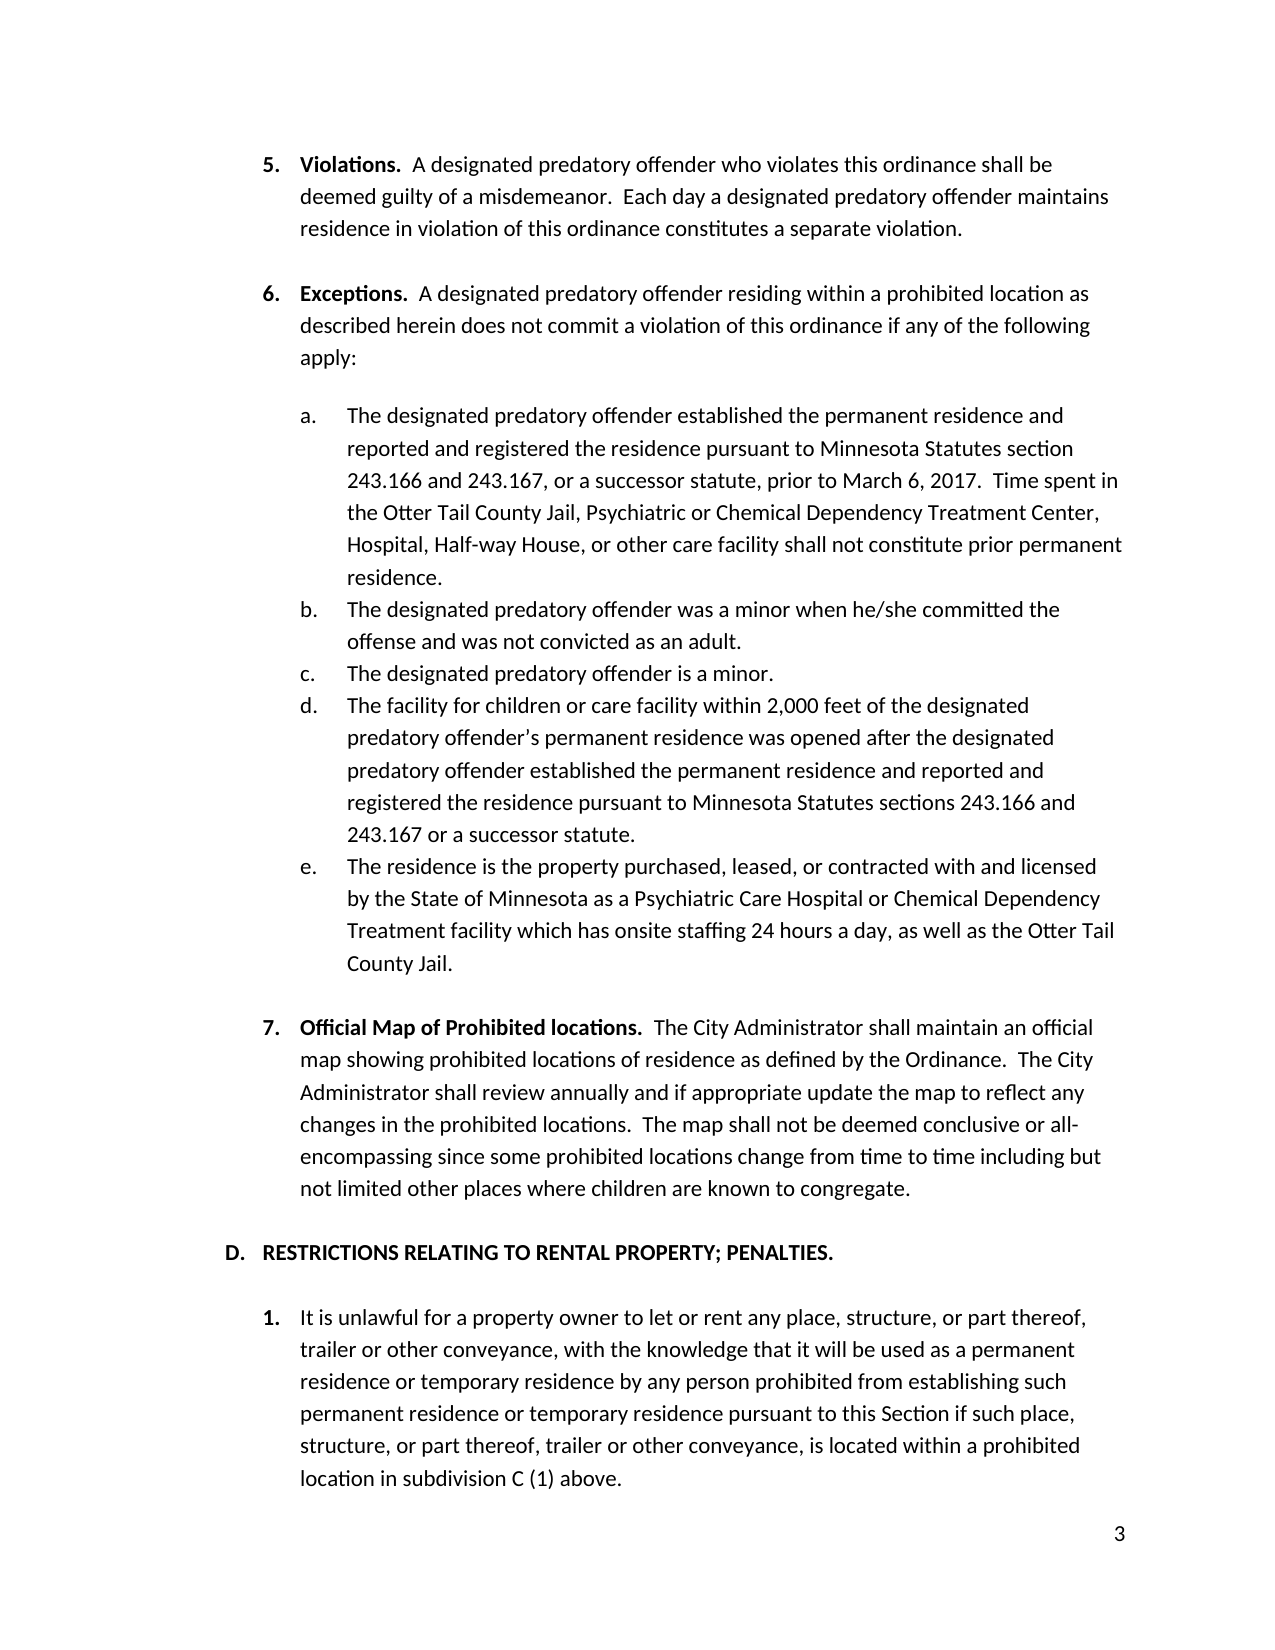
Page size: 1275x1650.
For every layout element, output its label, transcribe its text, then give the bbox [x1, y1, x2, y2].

list Official Map of Prohibited locations. The City Administrator shall maintain an official map showing prohibited locations of residence as defined by the Ordinance. The City Administrator shall review annually and if appropriate update the map to reflect any changes in the prohibited locations. The map shall not be deemed conclusive or all-encompassing since some prohibited locations change from time to time including but not limited other places where children are known to congregate. [262, 1013, 1125, 1202]
list The residence is the property purchased, leased, or contracted with and licensed by the State of Minnesota as a Psychiatric Care Hospital or Chemical Dependency Treatment facility which has onsite staffing 24 hours a day, as well as the Otter Tail County Jail. [300, 852, 1125, 977]
list The designated predatory offender established the permanent residence and reported and registered the residence pursuant to Minnesota Statutes section 243.166 and 243.167, or a successor statute, prior to March 6, 2017. Time spent in the Otter Tail County Jail, Psychiatric or Chemical Dependency Treatment Center, Hospital, Half-way House, or other care facility shall not constitute prior permanent residence. [300, 402, 1125, 591]
list RESTRICTIONS RELATING TO RENTAL PROPERTY; PENALTIES. [225, 1238, 1125, 1267]
list Violations. A designated predatory offender who violates this ordinance shall be deemed guilty of a misdemeanor. Each day a designated predatory offender maintains residence in violation of this ordinance constitutes a separate violation. [262, 150, 1125, 242]
list The facility for children or care facility within 2,000 feet of the designated predatory offender’s permanent residence was opened after the designated predatory offender established the permanent residence and reported and registered the residence pursuant to Minnesota Statutes sections 243.166 and 243.167 or a successor statute. [300, 691, 1125, 848]
list It is unlawful for a property owner to let or rent any place, structure, or part thereof, trailer or other conveyance, with the knowledge that it will be used as a permanent residence or temporary residence by any person prohibited from establishing such permanent residence or temporary residence pursuant to this Section if such place, structure, or part thereof, trailer or other conveyance, is located within a prohibited location in subdivision C (1) above. [262, 1303, 1125, 1492]
list The designated predatory offender is a minor. [300, 659, 1125, 687]
list Exceptions. A designated predatory offender residing within a prohibited location as described herein does not commit a violation of this ordinance if any of the following apply: [262, 279, 1125, 371]
list The designated predatory offender was a minor when he/she committed the offense and was not convicted as an adult. [300, 595, 1125, 655]
